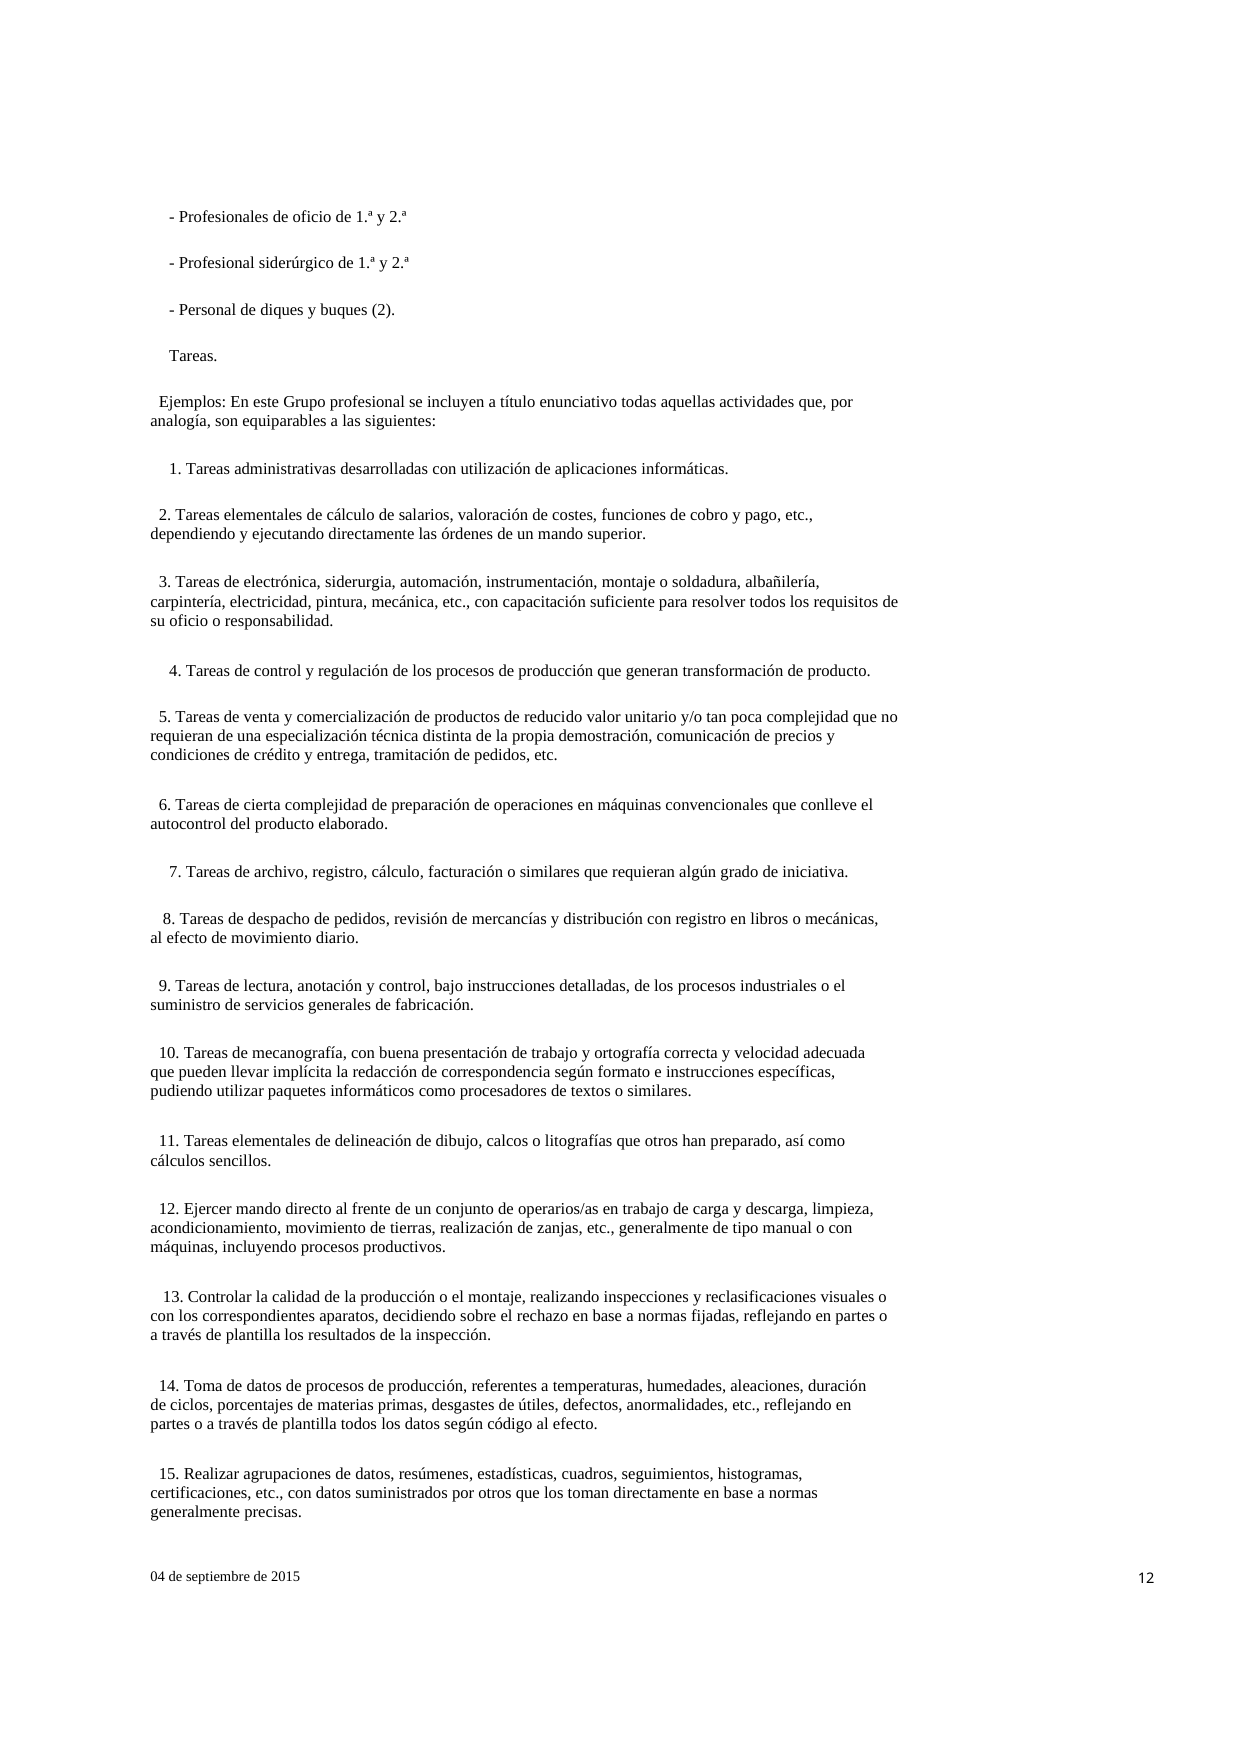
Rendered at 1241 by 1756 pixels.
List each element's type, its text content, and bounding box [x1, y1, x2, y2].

text 9. Tareas de lectura, anotación y control, bajo instrucciones detalladas, de los procesos industriales o el [150, 976, 1165, 995]
text 04 de septiembre de 2015 [150, 1568, 419, 1585]
text 15. Realizar agrupaciones de datos, resúmenes, estadísticas, cuadros, seguimientos, histogramas, [150, 1464, 1165, 1483]
text - Profesional siderúrgico de 1.ª y 2.ª [169, 253, 543, 272]
text - Profesionales de oficio de 1.ª y 2.ª [169, 207, 541, 226]
text que pueden llevar implícita la redacción de correspondencia según formato e instrucciones específicas, [150, 1062, 1165, 1081]
text 7. Tareas de archivo, registro, cálculo, facturación o similares que requieran algún grado de iniciativa. [169, 862, 1088, 881]
text requieran de una especialización técnica distinta de la propia demostración, comunicación de precios y [150, 726, 1165, 745]
text condiciones de crédito y entrega, tramitación de pedidos, etc. [150, 745, 1165, 764]
text Ejemplos: En este Grupo profesional se incluyen a título enunciativo todas aquellas actividades que, por [150, 392, 1165, 411]
text 8. Tareas de despacho de pedidos, revisión de mercancías y distribución con registro en libros o mecánicas, [150, 908, 1165, 928]
text 5. Tareas de venta y comercialización de productos de reducido valor unitario y/o tan poca complejidad que no [150, 707, 1165, 726]
text al efecto de movimiento diario. [150, 928, 1165, 947]
text partes o a través de plantilla todos los datos según código al efecto. [150, 1414, 1165, 1433]
text 6. Tareas de cierta complejidad de preparación de operaciones en máquinas convencionales que conlleve el [150, 795, 1165, 814]
text 12. Ejercer mando directo al frente de un conjunto de operarios/as en trabajo de carga y descarga, limpieza, [150, 1198, 1165, 1218]
text 14. Toma de datos de procesos de producción, referentes a temperaturas, humedades, aleaciones, duración [150, 1375, 1165, 1394]
text 2. Tareas elementales de cálculo de salarios, valoración de costes, funciones de cobro y pago, etc., [150, 505, 1165, 524]
text 4. Tareas de control y regulación de los procesos de producción que generan transformación de producto. [169, 661, 1127, 680]
text 12 [1138, 1568, 1231, 1588]
text certificaciones, etc., con datos suministrados por otros que los toman directamente en base a normas [150, 1483, 1165, 1502]
text analogía, son equiparables a las siguientes: [150, 411, 1165, 430]
text suministro de servicios generales de fabricación. [150, 995, 1165, 1014]
text - Personal de diques y buques (2). [169, 299, 531, 318]
text máquinas, incluyendo procesos productivos. [150, 1237, 1165, 1256]
text Tareas. [169, 345, 308, 364]
text pudiendo utilizar paquetes informáticos como procesadores de textos o similares. [150, 1081, 1165, 1100]
text su oficio o responsabilidad. [150, 611, 1165, 630]
text 13. Controlar la calidad de la producción o el montaje, realizando inspecciones y reclasificaciones visuales o [150, 1287, 1165, 1306]
text a través de plantilla los resultados de la inspección. [150, 1325, 1165, 1344]
text carpintería, electricidad, pintura, mecánica, etc., con capacitación suficiente para resolver todos los requisitos de [150, 591, 1165, 611]
text de ciclos, porcentajes de materias primas, desgastes de útiles, defectos, anormalidades, etc., reflejando en [150, 1394, 1165, 1414]
text 3. Tareas de electrónica, siderurgia, automación, instrumentación, montaje o soldadura, albañilería, [150, 572, 1165, 591]
text autocontrol del producto elaborado. [150, 814, 1165, 833]
text 1. Tareas administrativas desarrolladas con utilización de aplicaciones informáticas. [169, 459, 941, 478]
text 11. Tareas elementales de delineación de dibujo, calcos o litografías que otros han preparado, así como [150, 1131, 1165, 1150]
text cálculos sencillos. [150, 1150, 1165, 1169]
text 10. Tareas de mecanografía, con buena presentación de trabajo y ortografía correcta y velocidad adecuada [150, 1043, 1165, 1062]
text acondicionamiento, movimiento de tierras, realización de zanjas, etc., generalmente de tipo manual o con [150, 1218, 1165, 1237]
text generalmente precisas. [150, 1502, 1165, 1521]
text dependiendo y ejecutando directamente las órdenes de un mando superior. [150, 524, 1165, 543]
text con los correspondientes aparatos, decidiendo sobre el rechazo en base a normas fijadas, reflejando en partes o [150, 1306, 1165, 1325]
